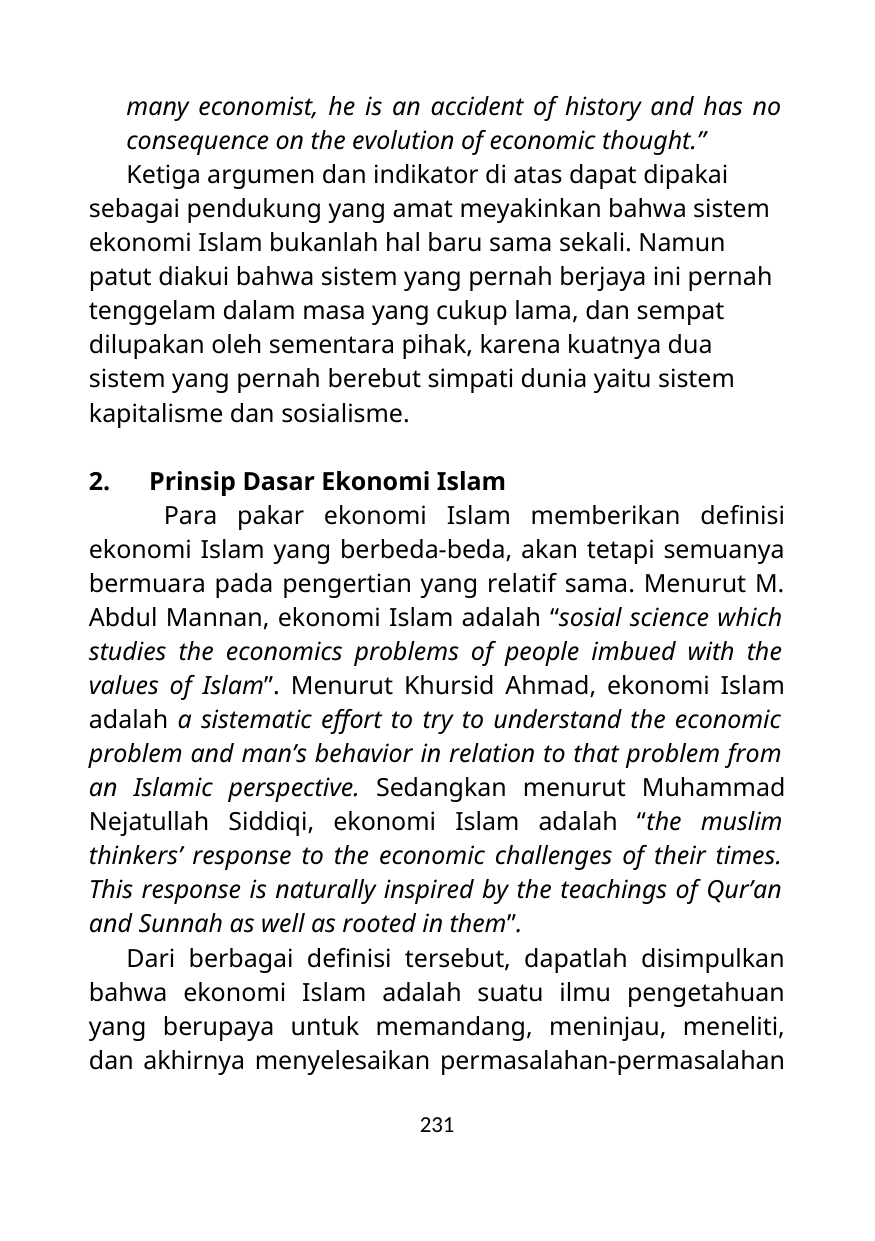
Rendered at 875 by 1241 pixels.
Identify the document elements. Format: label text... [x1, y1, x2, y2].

text Para pakar ekonomi Islam memberikan definisi ekonomi Islam yang berbeda-beda, akan tetapi semuanya bermuara pada pengertian yang relatif sama. Menurut M. Abdul Mannan, ekonomi Islam adalah “sosial science which studies the economics problems of people imbued with the values of Islam”. Menurut Khursid Ahmad, ekonomi Islam adalah a sistematic effort to try to understand the economic problem and man’s behavior in relation to that problem from an Islamic perspective. Sedangkan menurut Muhammad Nejatullah Siddiqi, ekonomi Islam adalah “the muslim thinkers’ response to the economic challenges of their times. This response is naturally inspired by the teachings of Qur’an and Sunnah as well as rooted in them”. [89, 497, 785, 940]
text Ketiga argumen dan indikator di atas dapat dipakai sebagai pendukung yang amat meyakinkan bahwa sistem ekonomi Islam bukanlah hal baru sama sekali. Namun patut diakui bahwa sistem yang pernah berjaya ini pernah tenggelam dalam masa yang cukup lama, dan sempat dilupakan oleh sementara pihak, karena kuatnya dua sistem yang pernah berebut simpati dunia yaitu sistem kapitalisme dan sosialisme. [89, 157, 785, 429]
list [89, 89, 785, 157]
text 2. Prinsip Dasar Ekonomi Islam [89, 463, 785, 497]
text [89, 940, 785, 1076]
